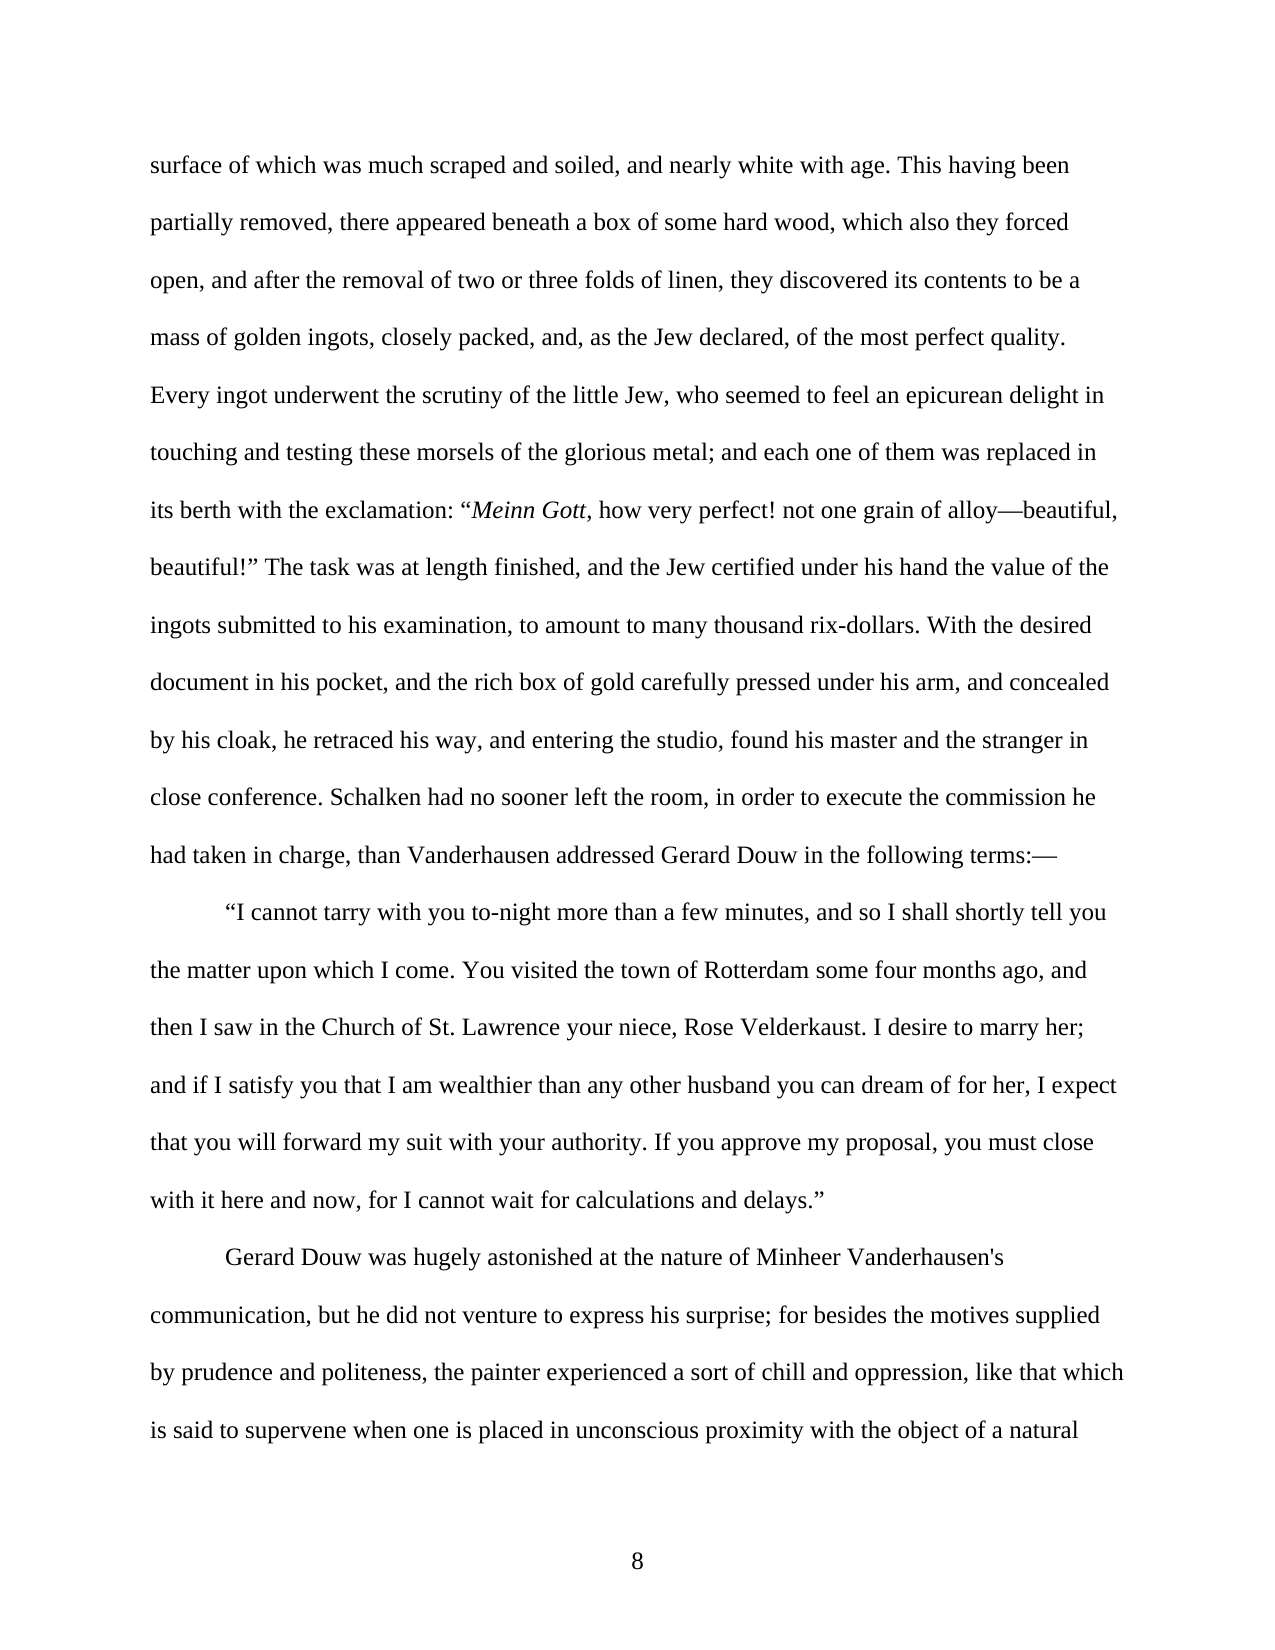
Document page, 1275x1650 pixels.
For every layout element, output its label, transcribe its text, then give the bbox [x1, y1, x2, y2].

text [150, 1242, 1125, 1444]
text “I cannot tarry with you to-night more than a few minutes, and so I shall shortly tell you the matter upon which I come. You visited the town of Rotterdam some four months ago, and then I saw in the Church of St. Lawrence your niece, Rose Velderkaust. I desire to marry her; and if I satisfy you that I am wealthier than any other husband you can dream of for her, I expect that you will forward my suit with your authority. If you approve my proposal, you must close with it here and now, for I cannot wait for calculations and delays.” [150, 897, 1125, 1214]
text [150, 150, 1125, 869]
